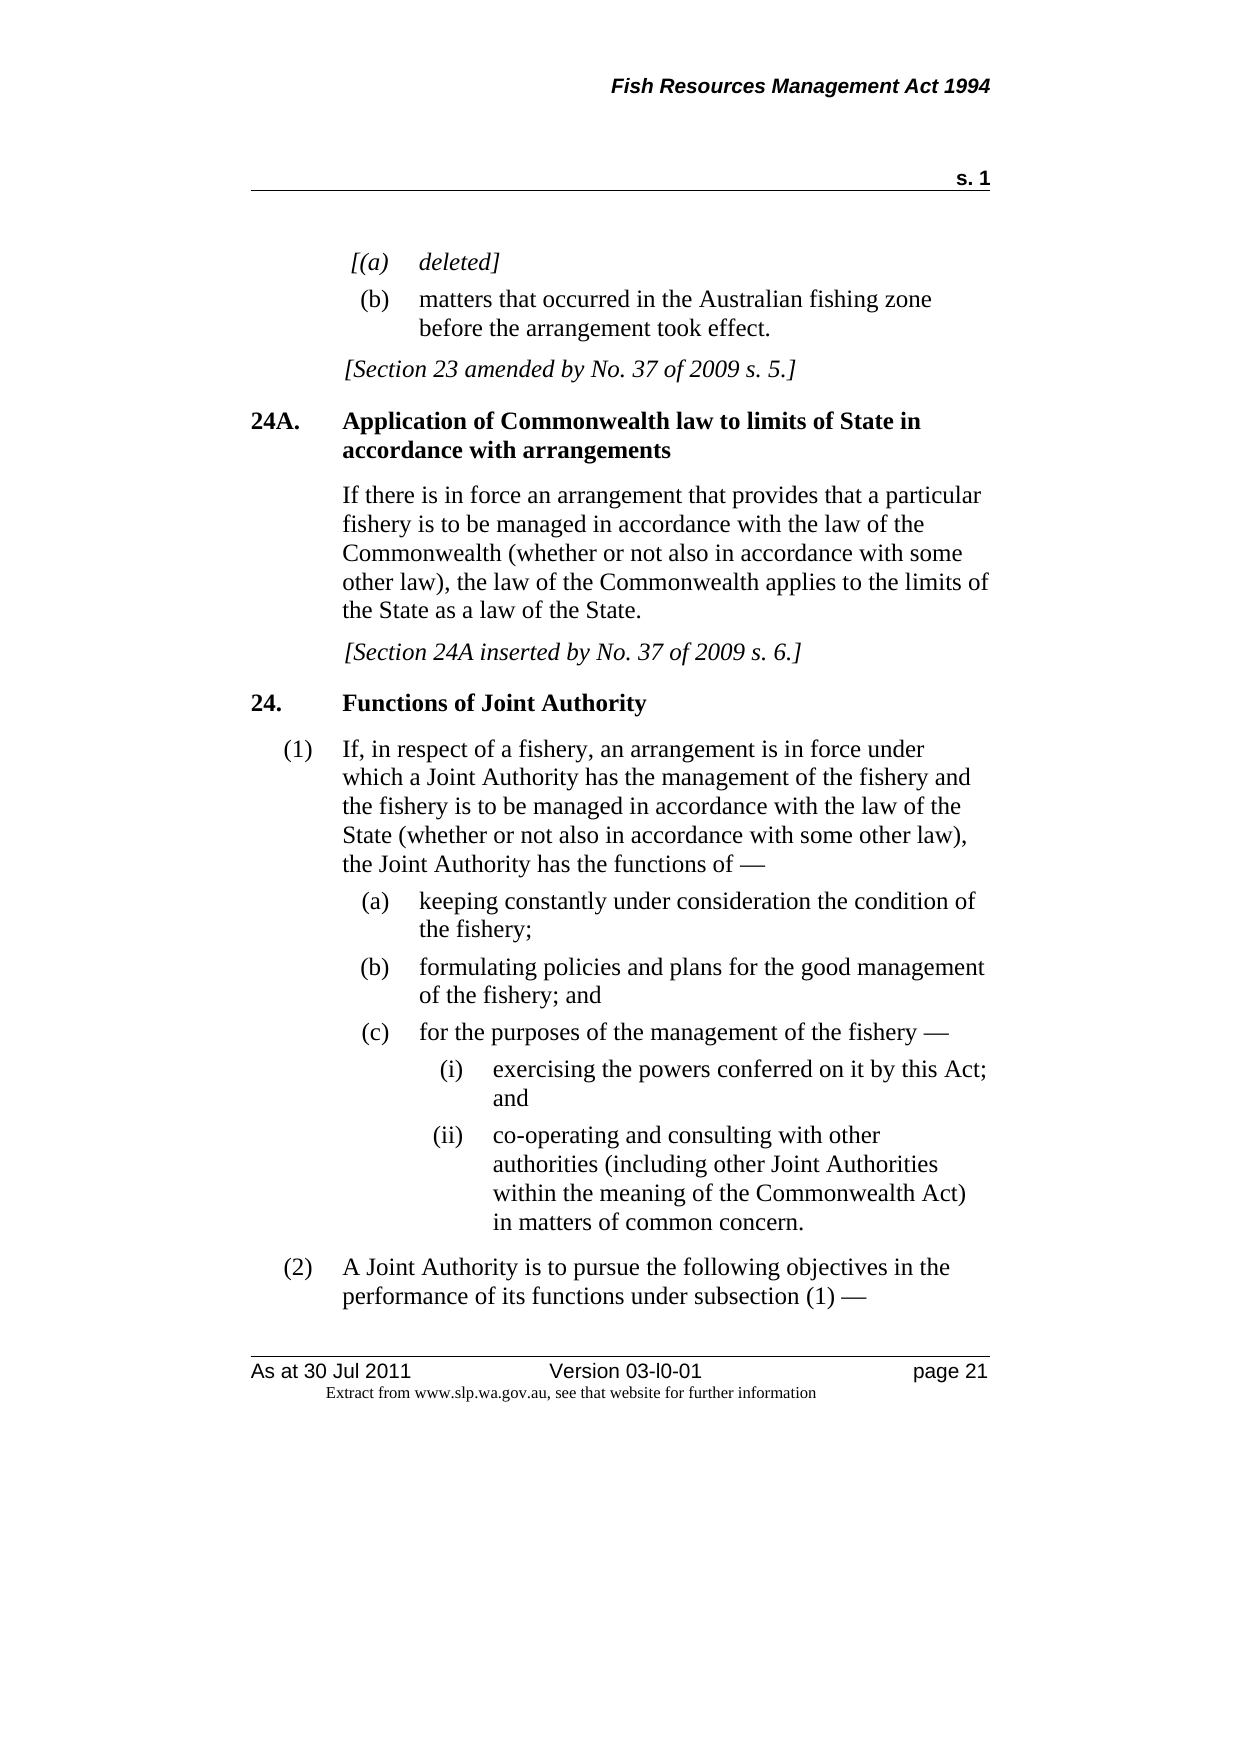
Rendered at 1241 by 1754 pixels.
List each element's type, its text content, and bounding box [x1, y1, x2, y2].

text (1) If, in respect of a fishery, an arrangement is in force under which a Joint Authority has the management of the fishery and the fishery is to be managed in accordance with the law of the State (whether or not also in accordance with some other law), the Joint Authority has the functions of — [251, 734, 990, 877]
text (c) for the purposes of the management of the fishery — [251, 1017, 990, 1046]
subtitle 24. Functions of Joint Authority [251, 688, 990, 717]
text (i) exercising the powers conferred on it by this Act; and [251, 1054, 990, 1112]
subtitle 24A. Application of Commonwealth law to limits of State in accordance with arrangements [251, 406, 990, 464]
text If there is in force an arrangement that provides that a particular fishery is to be managed in accordance with the law of the Commonwealth (whether or not also in accordance with some other law), the law of the Commonwealth applies to the limits of the State as a law of the State. [251, 480, 990, 624]
text [Section 24A inserted by No. 37 of 2009 s. 6.] [251, 637, 990, 665]
text [Section 23 amended by No. 37 of 2009 s. 5.] [251, 354, 990, 383]
text (2) A Joint Authority is to pursue the following objectives in the performance of its functions under subsection (1) — [251, 1252, 990, 1309]
text (ii) co-operating and consulting with other authorities (including other Joint Authorities within the meaning of the Commonwealth Act) in matters of common concern. [251, 1120, 990, 1235]
text (b) formulating policies and plans for the good management of the fishery; and [251, 952, 990, 1009]
text (a) keeping constantly under consideration the condition of the fishery; [251, 886, 990, 943]
text [(a) deleted] [251, 247, 990, 276]
text (b) matters that occurred in the Australian fishing zone before the arrangement took effect. [251, 284, 990, 342]
